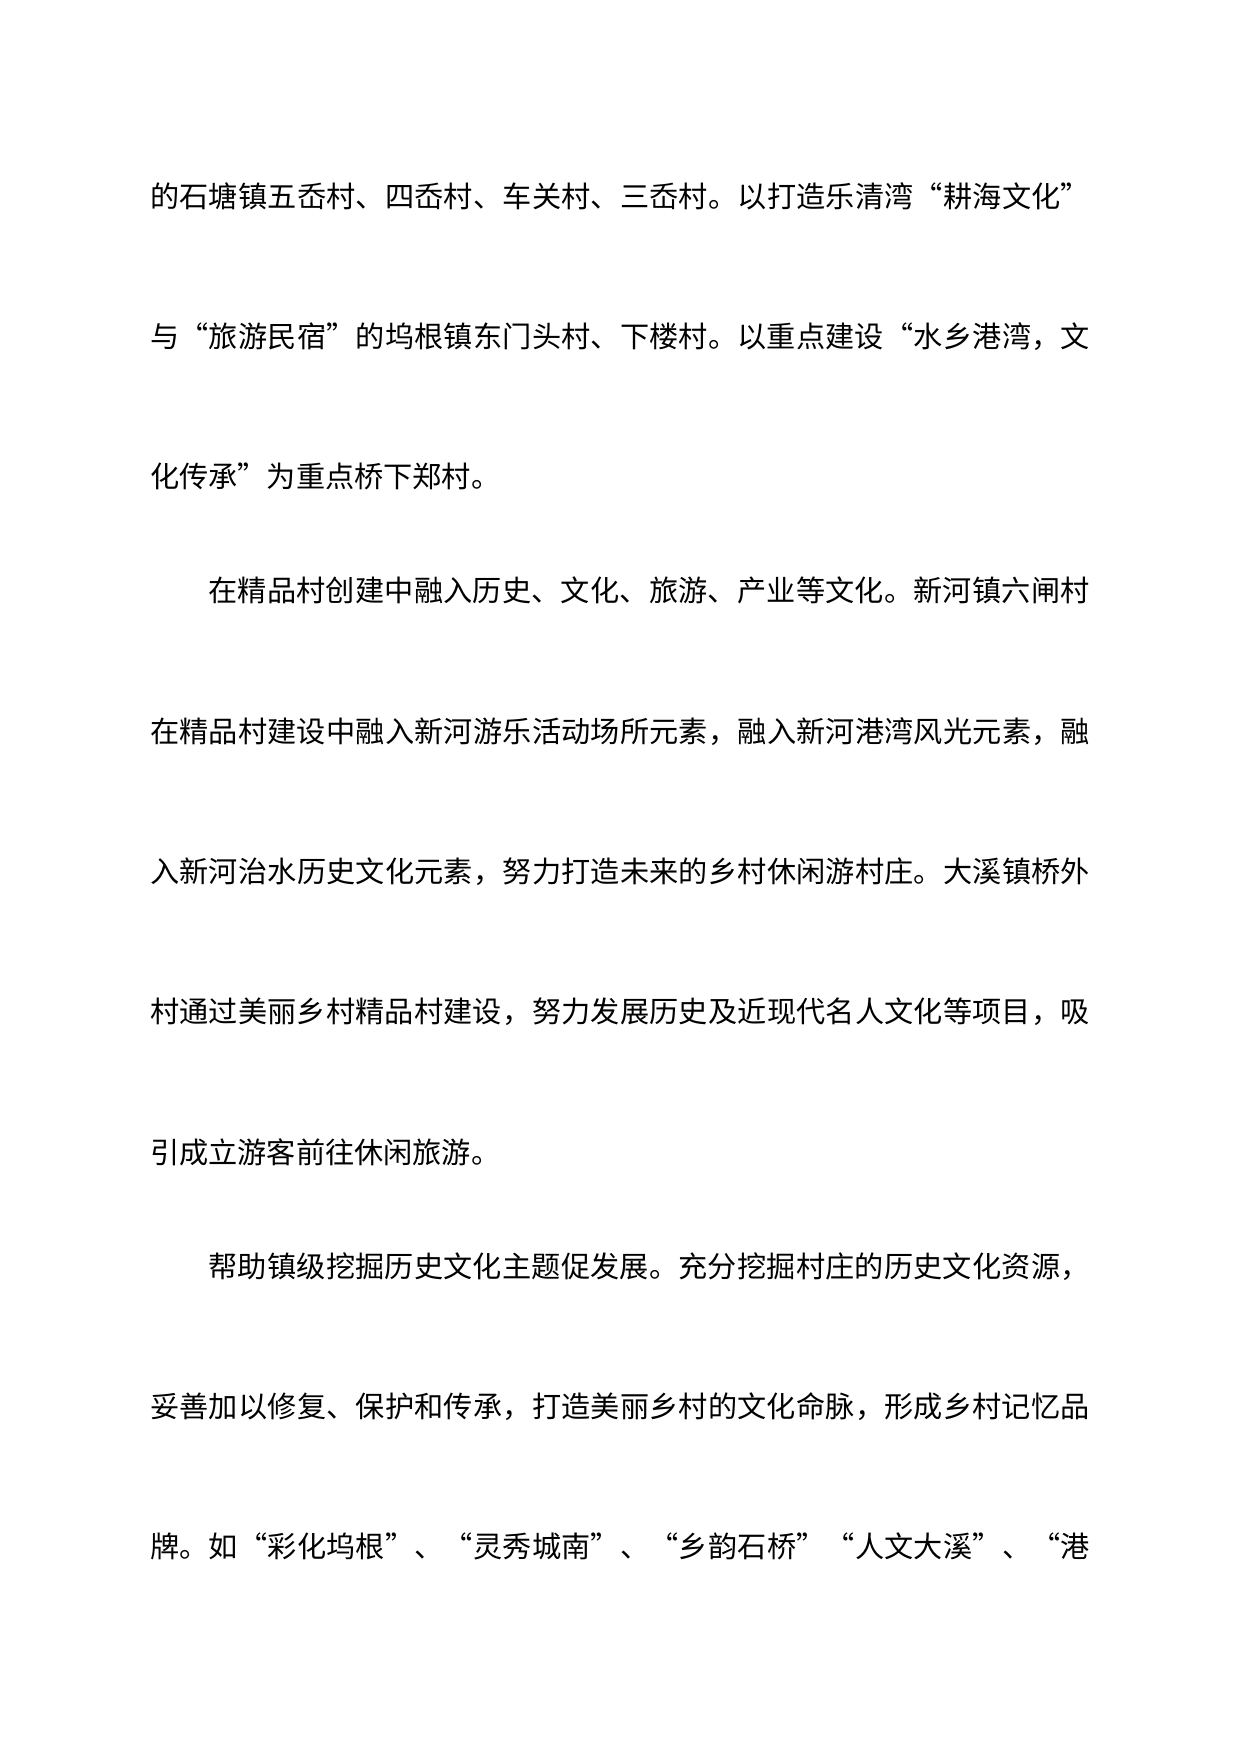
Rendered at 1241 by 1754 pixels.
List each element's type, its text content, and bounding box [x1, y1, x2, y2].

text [150, 1232, 1090, 1577]
text 在精品村创建中融入历史、文化、旅游、产业等文化。新河镇六闸村在精品村建设中融入新河游乐活动场所元素，融入新河港湾风光元素，融入新河治水历史文化元素，努力打造未来的乡村休闲游村庄。大溪镇桥外村通过美丽乡村精品村建设，努力发展历史及近现代名人文化等项目，吸引成立游客前往休闲旅游。 [150, 557, 1090, 1183]
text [150, 162, 1090, 508]
